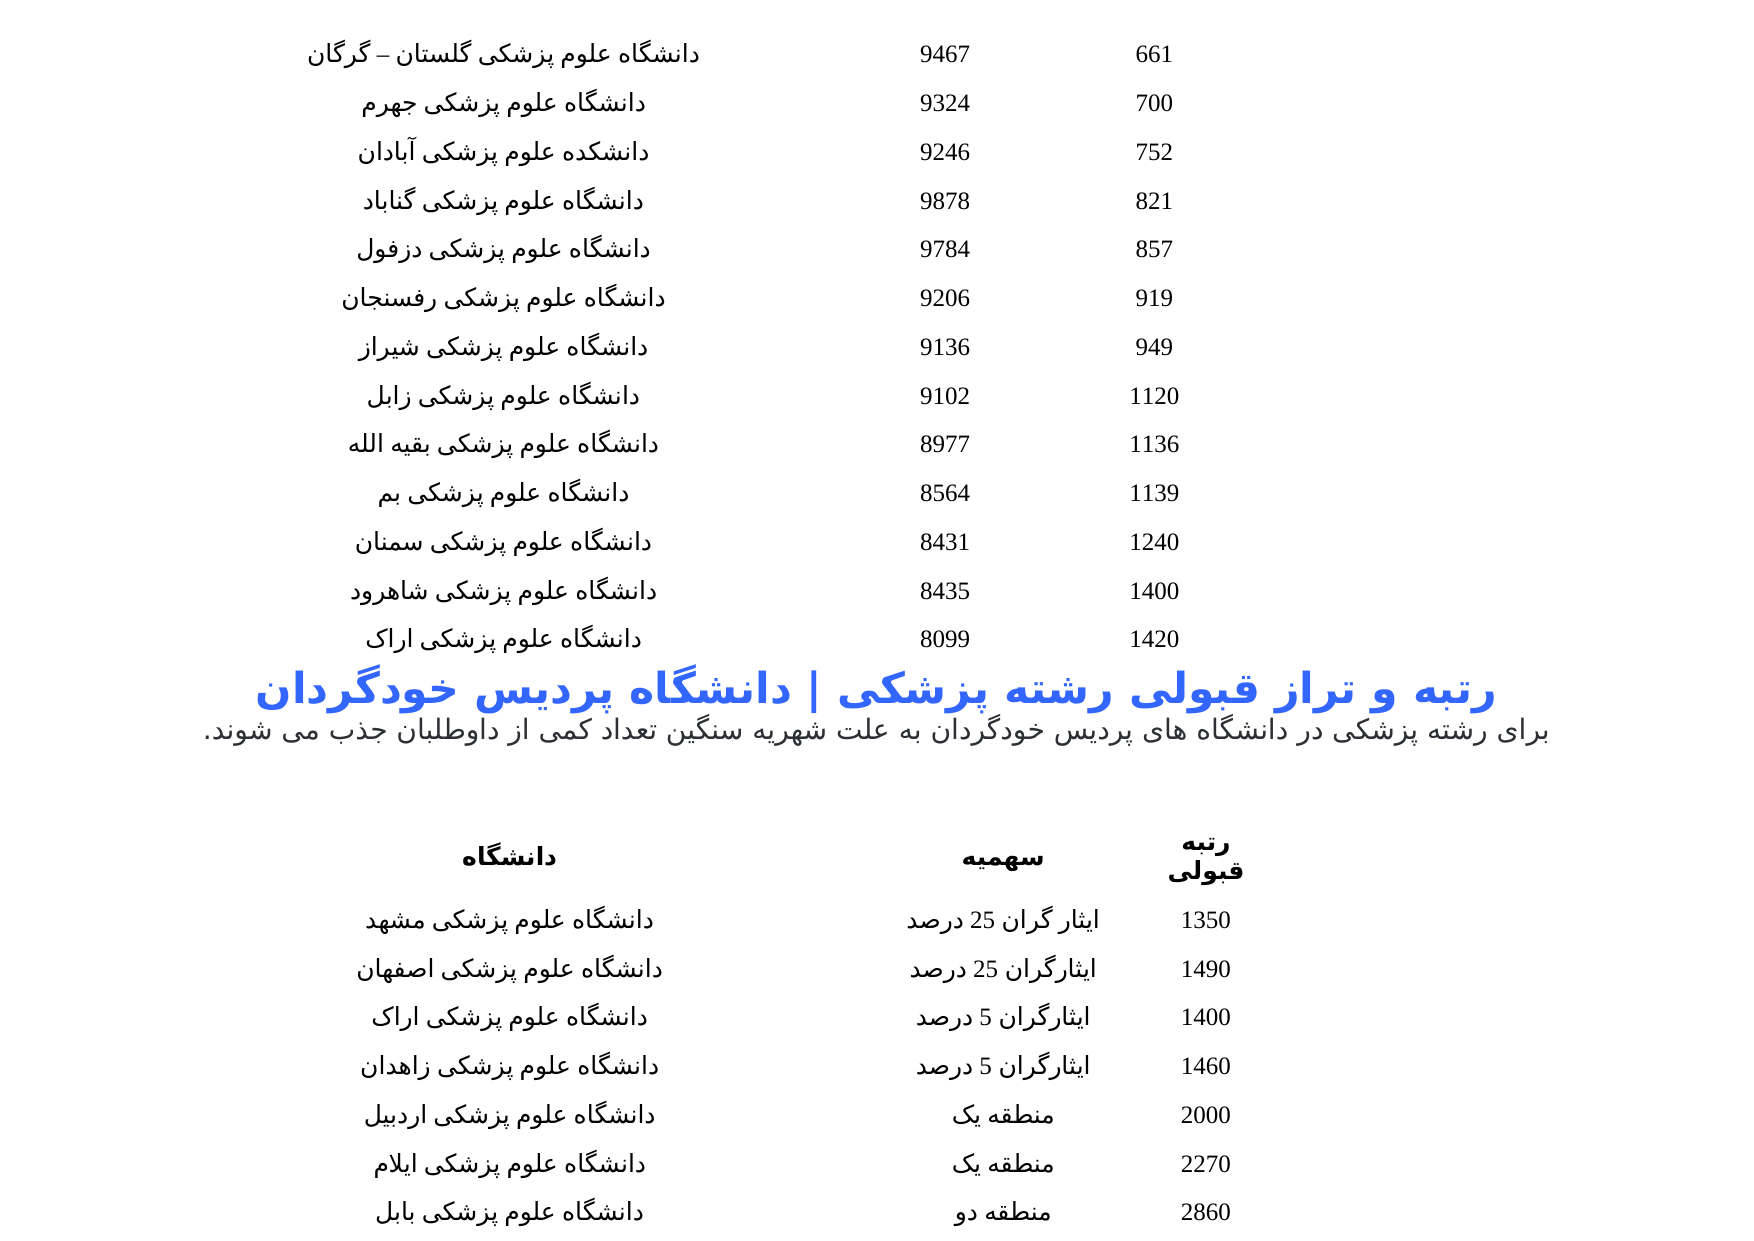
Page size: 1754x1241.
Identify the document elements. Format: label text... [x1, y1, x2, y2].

table_cell 8977 [857, 420, 1034, 468]
table_cell 9467 [857, 30, 1034, 78]
table_cell 9324 [857, 78, 1034, 127]
table_cell دانشگاه علوم پزشکی دزفول [150, 225, 857, 273]
table_cell دانشگاه علوم پزشکی زابل [150, 371, 857, 419]
table_cell منطقه دو [869, 1188, 1137, 1236]
table_cell ایثارگران 25 درصد [869, 944, 1137, 992]
table_cell 949 [1034, 322, 1275, 371]
table_cell دانشگاه علوم پزشکی گناباد [150, 176, 857, 224]
table_cell 1350 [1137, 895, 1275, 944]
table_cell دانشگاه علوم پزشکی بابل [150, 1188, 869, 1236]
table_cell 8099 [857, 615, 1034, 663]
table_cell 9206 [857, 273, 1034, 322]
text برای رشته پزشکی در دانشگاه های پردیس خودگردان به علت شهریه سنگین تعداد کمی از داوطلبان جذب می شوند. [150, 713, 1604, 746]
table_cell دانشگاه علوم پزشکی اراک [150, 993, 869, 1041]
table_cell دانشگاه علوم پزشکی جهرم [150, 78, 857, 127]
table_cell دانشگاه علوم پزشکی بم [150, 468, 857, 517]
table_cell 1136 [1034, 420, 1275, 468]
table_cell 1120 [1034, 371, 1275, 419]
table_cell 8564 [857, 468, 1034, 517]
table_cell منطقه یک [869, 1090, 1137, 1139]
table_cell دانشکده علوم پزشکی آبادان [150, 127, 857, 176]
table_cell دانشگاه علوم پزشکی اراک [150, 615, 857, 663]
table_cell 1420 [1034, 615, 1275, 663]
table_cell 1400 [1034, 566, 1275, 614]
table_cell دانشگاه علوم پزشکی شاهرود [150, 566, 857, 614]
table_cell 1400 [1137, 993, 1275, 1041]
table_header سهمیه [869, 818, 1137, 895]
table_cell دانشگاه علوم پزشکی بقیه الله [150, 420, 857, 468]
table_cell دانشگاه علوم پزشکی ایلام [150, 1139, 869, 1187]
text رتبه و تراز قبولی رشته پزشکی | دانشگاه پردیس خودگردان [150, 663, 1604, 713]
table_cell 2000 [1137, 1090, 1275, 1139]
table_cell ایثارگران 5 درصد [869, 1041, 1137, 1090]
table_cell 1460 [1137, 1041, 1275, 1090]
table_cell دانشگاه علوم پزشکی شیراز [150, 322, 857, 371]
table_cell دانشگاه علوم پزشکی گلستان – گرگان [150, 30, 857, 78]
table_cell دانشگاه علوم پزشکی اردبیل [150, 1090, 869, 1139]
table_cell 9136 [857, 322, 1034, 371]
table_cell 919 [1034, 273, 1275, 322]
table_cell 2270 [1137, 1139, 1275, 1187]
table_cell ایثار گران 25 درصد [869, 895, 1137, 944]
table_cell 752 [1034, 127, 1275, 176]
table_header دانشگاه [150, 818, 869, 895]
table_cell 9102 [857, 371, 1034, 419]
table_cell دانشگاه علوم پزشکی رفسنجان [150, 273, 857, 322]
table_cell 700 [1034, 78, 1275, 127]
table_cell 8435 [857, 566, 1034, 614]
table_cell 857 [1034, 225, 1275, 273]
table_cell دانشگاه علوم پزشکی زاهدان [150, 1041, 869, 1090]
table_cell 1240 [1034, 517, 1275, 566]
table_cell 661 [1034, 30, 1275, 78]
table_cell 9784 [857, 225, 1034, 273]
table_cell 821 [1034, 176, 1275, 224]
table_cell 1490 [1137, 944, 1275, 992]
table_cell دانشگاه علوم پزشکی اصفهان [150, 944, 869, 992]
table_cell ایثارگران 5 درصد [869, 993, 1137, 1041]
table_cell 8431 [857, 517, 1034, 566]
table_cell 9246 [857, 127, 1034, 176]
table_cell 9878 [857, 176, 1034, 224]
table_cell 2860 [1137, 1188, 1275, 1236]
table_cell 1139 [1034, 468, 1275, 517]
table_cell دانشگاه علوم پزشکی سمنان [150, 517, 857, 566]
table_header رتبه قبولی [1137, 818, 1275, 895]
table_cell دانشگاه علوم پزشکی مشهد [150, 895, 869, 944]
table_cell منطقه یک [869, 1139, 1137, 1187]
